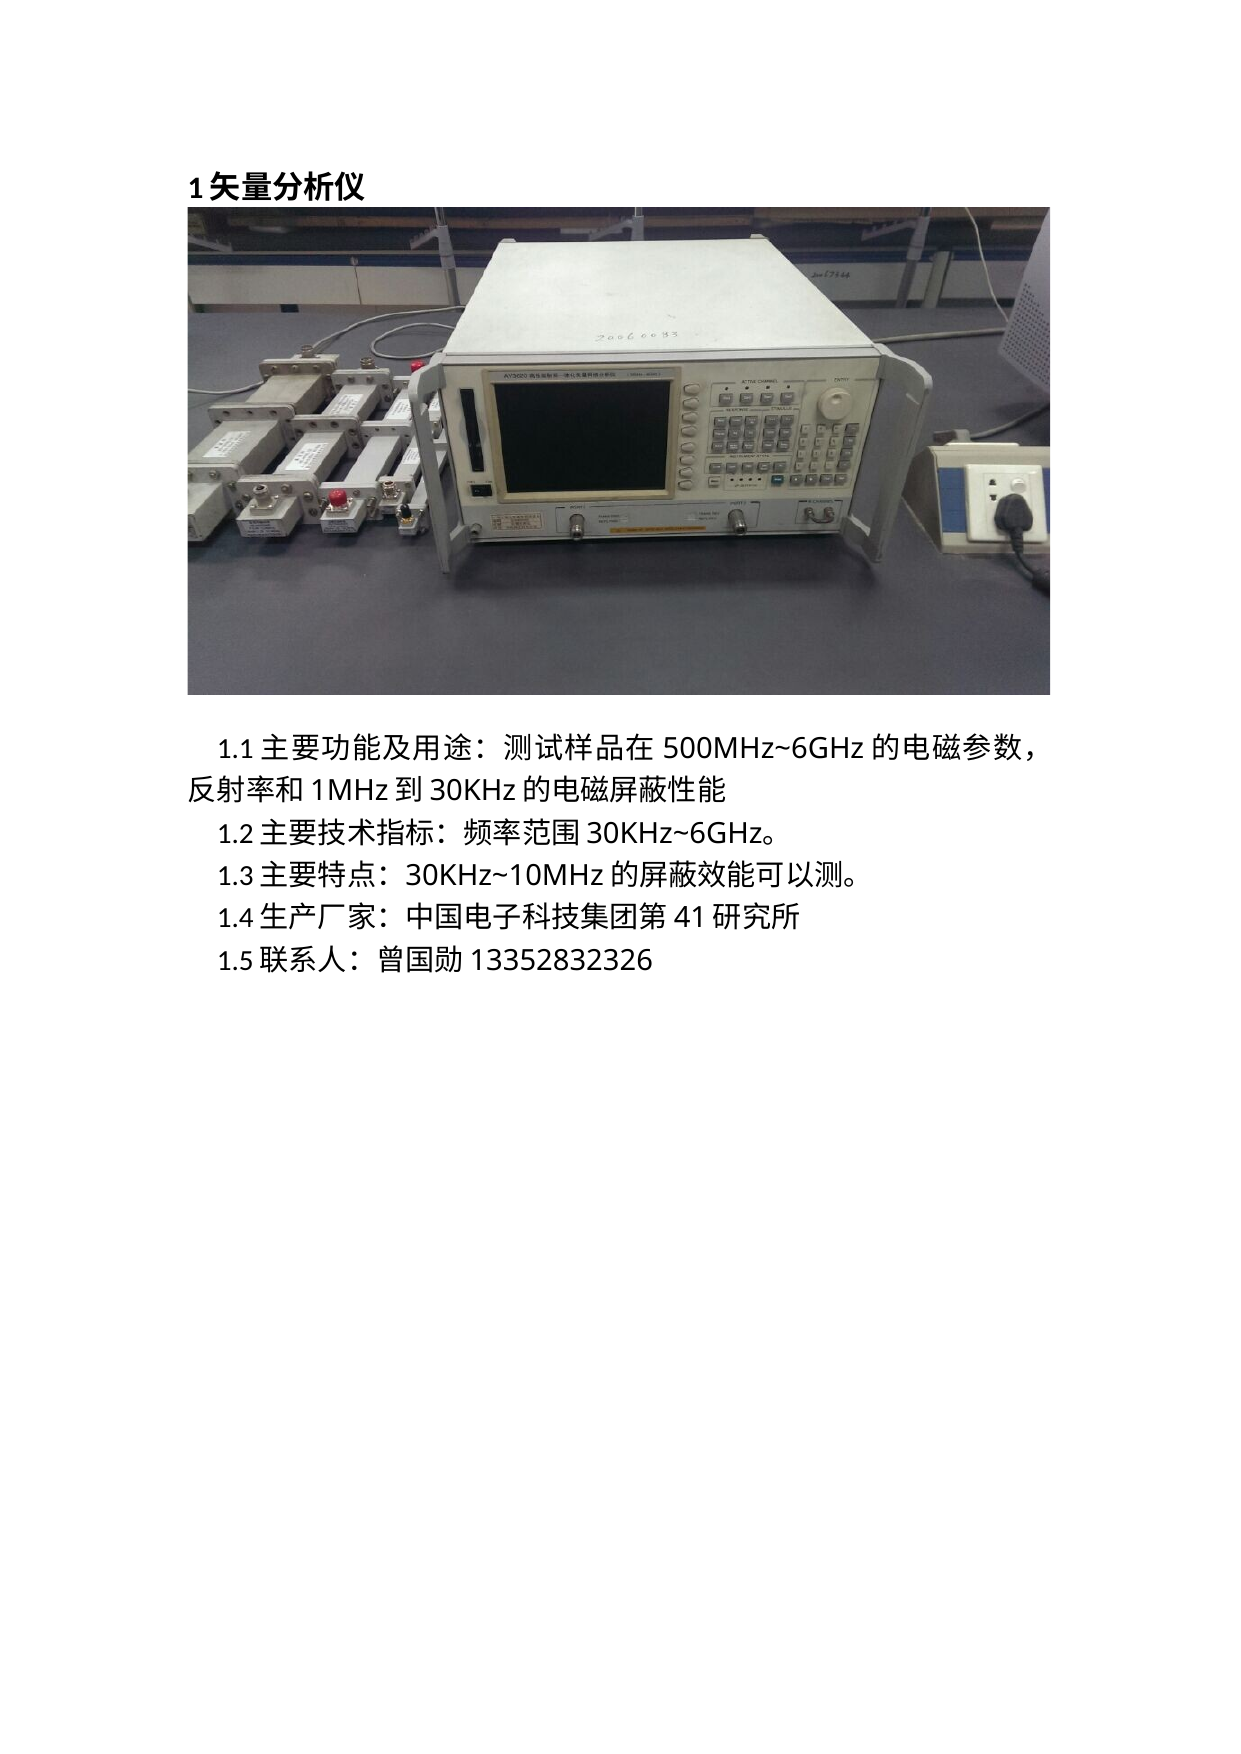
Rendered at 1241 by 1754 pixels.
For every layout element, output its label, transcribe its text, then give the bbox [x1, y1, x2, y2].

text 1.4生产厂家：中国电子科技集团第41研究所 [187, 894, 1053, 936]
text 1.2主要技术指标：频率范围30KHz~6GHz。 [187, 809, 1053, 852]
text 1.1主要功能及用途：测试样品在500MHz~6GHz的电磁参数，反射率和1MHz到30KHz的电磁屏蔽性能 [187, 724, 1053, 809]
picture [187, 207, 1050, 695]
text 1.3主要特点：30KHz~10MHz的屏蔽效能可以测。 [187, 852, 1053, 894]
text 1矢量分析仪 [187, 162, 1053, 207]
text 1.5联系人：曾国勋13352832326 [187, 936, 1053, 979]
